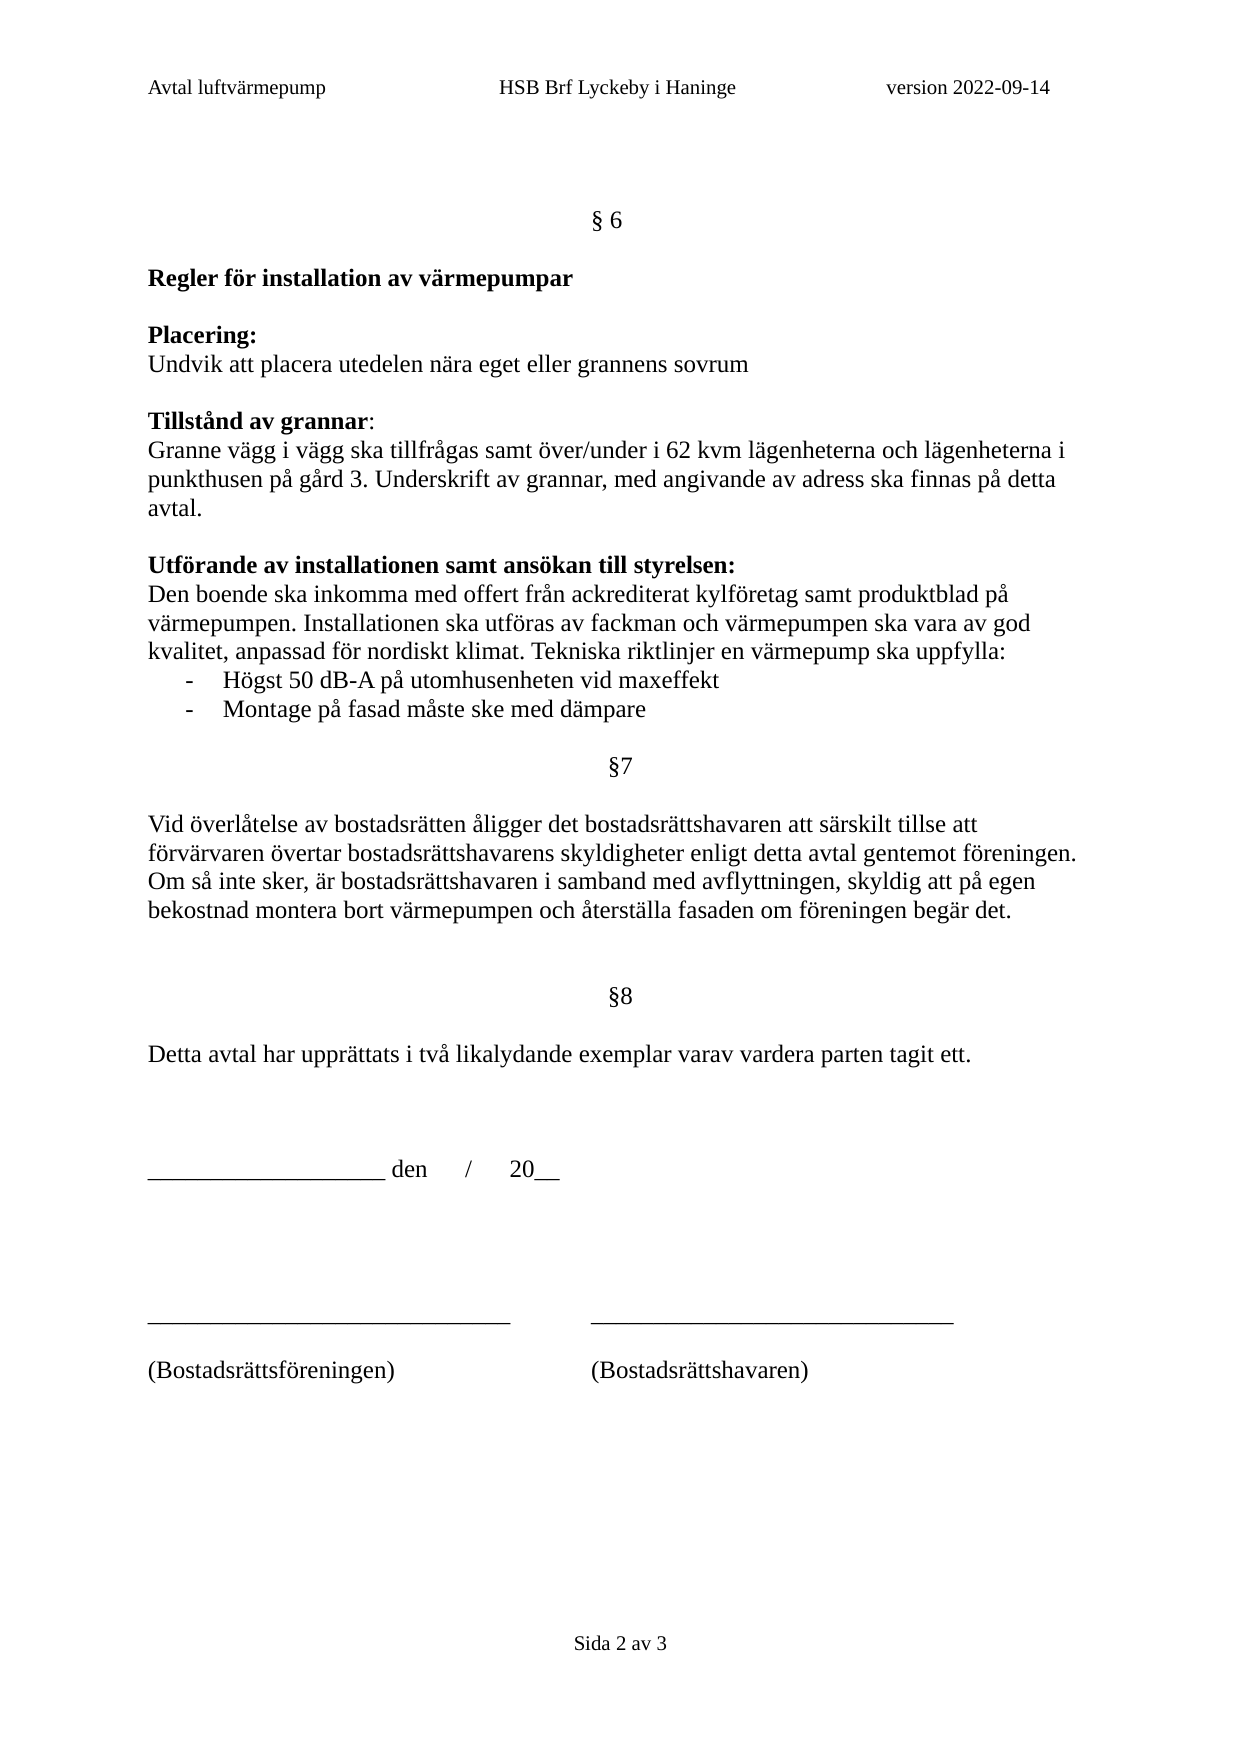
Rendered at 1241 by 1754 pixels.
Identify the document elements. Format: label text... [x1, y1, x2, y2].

list Montage på fasad måste ske med dämpare [185, 694, 1093, 723]
text Vid överlåtelse av bostadsrätten åligger det bostadsrättshavaren att särskilt tillse att förvärvaren övertar bostadsrättshavarens skyldigheter enligt detta avtal gentemot föreningen. Om så inte sker, är bostadsrättshavaren i samband med avflyttningen, skyldig att på egen bekostnad montera bort värmepumpen och återställa fasaden om föreningen begär det. [148, 809, 1093, 924]
text Undvik att placera utedelen nära eget eller grannens sovrum [148, 349, 1093, 378]
text Utförande av installationen samt ansökan till styrelsen: [148, 550, 1093, 579]
text Tillstånd av grannar: [148, 406, 1093, 435]
text (Bostadsrättsföreningen) (Bostadsrättshavaren) [148, 1355, 1093, 1384]
text Placering: [148, 320, 1093, 349]
text §8 [148, 981, 1093, 1010]
text _____________________________ _____________________________ [148, 1298, 1093, 1326]
text ___________________ den / 20__ [148, 1154, 1093, 1183]
text Den boende ska inkomma med offert från ackrediterat kylföretag samt produktblad på värmepumpen. Installationen ska utföras av fackman och värmepumpen ska vara av god kvalitet, anpassad för nordiskt klimat. Tekniska riktlinjer en värmepump ska uppfylla: [148, 579, 1093, 665]
list Högst 50 dB-A på utomhusenheten vid maxeffekt [185, 665, 1093, 694]
text Regler för installation av värmepumpar [148, 263, 1093, 291]
text §7 [148, 751, 1093, 780]
text Granne vägg i vägg ska tillfrågas samt över/under i 62 kvm lägenheterna och lägenheterna i punkthusen på gård 3. Underskrift av grannar, med angivande av adress ska finnas på detta avtal. [148, 435, 1093, 521]
text § 6 [148, 205, 1093, 234]
text Detta avtal har upprättats i två likalydande exemplar varav vardera parten tagit ett. [148, 1039, 1093, 1068]
